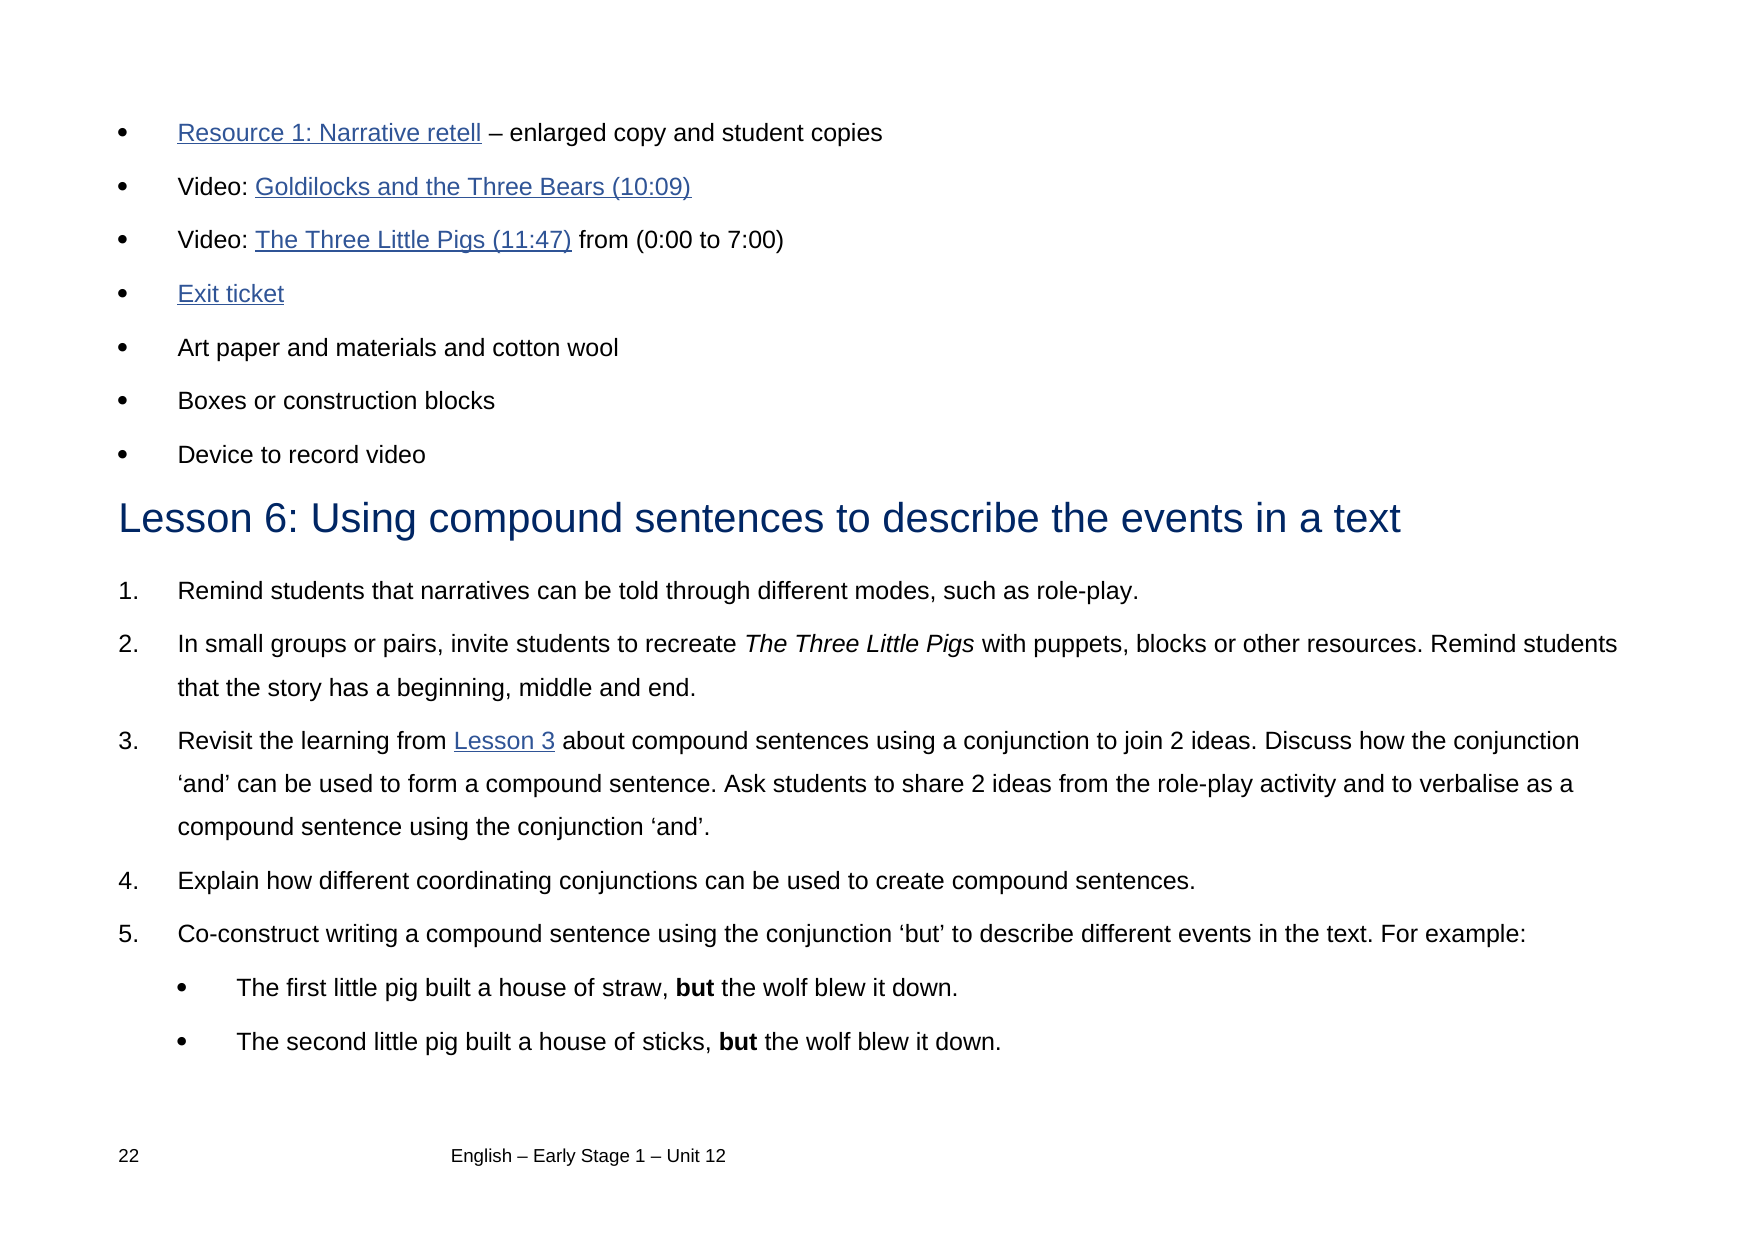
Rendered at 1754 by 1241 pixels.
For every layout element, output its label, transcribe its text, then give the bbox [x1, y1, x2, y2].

list Art paper and materials and cotton wool [118, 333, 1636, 362]
list Device to record video [118, 440, 1636, 469]
list Video: The Three Little Pigs (11:47) from (0:00 to 7:00) [118, 225, 1636, 254]
list Exit ticket [118, 279, 1636, 308]
list Boxes or construction blocks [118, 386, 1636, 415]
list In small groups or pairs, invite students to recreate The Three Little Pigs with puppets, blocks or other resources. Remind students that the story has a beginning, middle and end. [118, 629, 1636, 701]
list Co-construct writing a compound sentence using the conjunction ‘but’ to describe different events in the text. For example: [118, 919, 1636, 948]
list The second little pig built a house of sticks, but the wolf blew it down. [177, 1027, 1636, 1056]
list Remind students that narratives can be told through different modes, such as role-play. [118, 576, 1636, 605]
subtitle Lesson 6: Using compound sentences to describe the events in a text [118, 494, 1636, 542]
list Explain how different coordinating conjunctions can be used to create compound sentences. [118, 866, 1636, 895]
list The first little pig built a house of straw, but the wolf blew it down. [177, 973, 1636, 1002]
list Video: Goldilocks and the Three Bears (10:09) [118, 172, 1636, 201]
list Revisit the learning from Lesson 3 about compound sentences using a conjunction to join 2 ideas. Discuss how the conjunction ‘and’ can be used to form a compound sentence. Ask students to share 2 ideas from the role-play activity and to verbalise as a compound sentence using the conjunction ‘and’. [118, 726, 1636, 841]
list Resource 1: Narrative retell – enlarged copy and student copies [118, 118, 1636, 147]
